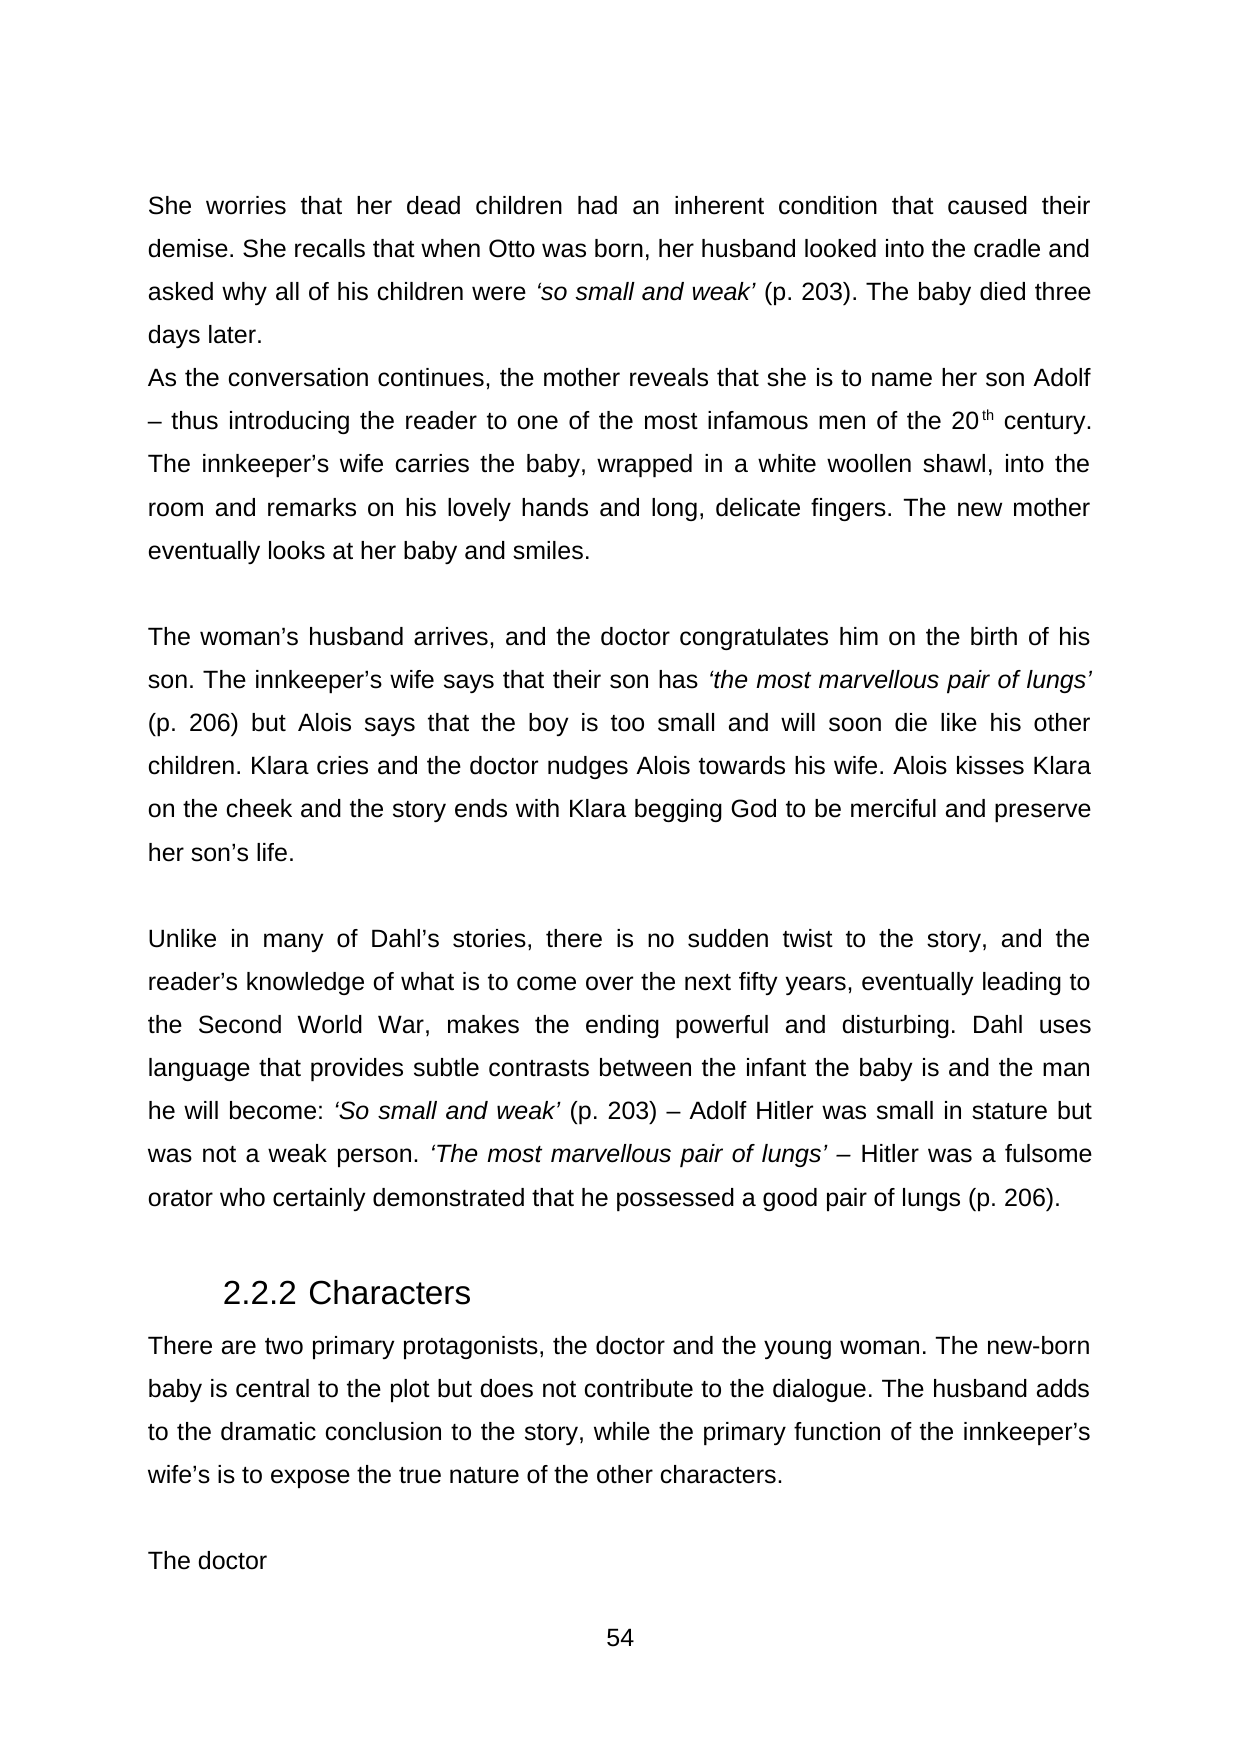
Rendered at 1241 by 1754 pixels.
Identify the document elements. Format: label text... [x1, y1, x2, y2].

text The doctor [148, 1546, 1093, 1575]
text As the conversation continues, the mother reveals that she is to name her son Adolf – thus introducing the reader to one of the most infamous men of the 20th century. The innkeeper’s wife carries the baby, wrapped in a white woollen shawl, into the room and remarks on his lovely hands and long, delicate fingers. The new mother eventually looks at her baby and smiles. [148, 363, 1093, 564]
text She worries that her dead children had an inherent condition that caused their demise. She recalls that when Otto was born, her husband looked into the cradle and asked why all of his children were ‘so small and weak’ (p. 203). The baby died three days later. [148, 191, 1093, 349]
text There are two primary protagonists, the doctor and the young woman. The new-born baby is central to the plot but does not contribute to the dialogue. The husband adds to the dramatic conclusion to the story, while the primary function of the innkeeper’s wife’s is to expose the true nature of the other characters. [148, 1331, 1093, 1489]
text The woman’s husband arrives, and the doctor congratulates him on the birth of his son. The innkeeper’s wife says that their son has ‘the most marvellous pair of lungs’ (p. 206) but Alois says that the boy is too small and will soon die like his other children. Klara cries and the doctor nudges Alois towards his wife. Alois kisses Klara on the cheek and the story ends with Klara begging God to be merciful and preserve her son’s life. [148, 622, 1093, 866]
subtitle Characters [223, 1273, 1093, 1311]
text Unlike in many of Dahl’s stories, there is no sudden twist to the story, and the reader’s knowledge of what is to come over the next fifty years, eventually leading to the Second World War, makes the ending powerful and disturbing. Dahl uses language that provides subtle contrasts between the infant the baby is and the man he will become: ‘So small and weak’ (p. 203) – Adolf Hitler was small in stature but was not a weak person. ‘The most marvellous pair of lungs’ – Hitler was a fulsome orator who certainly demonstrated that he possessed a good pair of lungs (p. 206). [148, 924, 1093, 1211]
